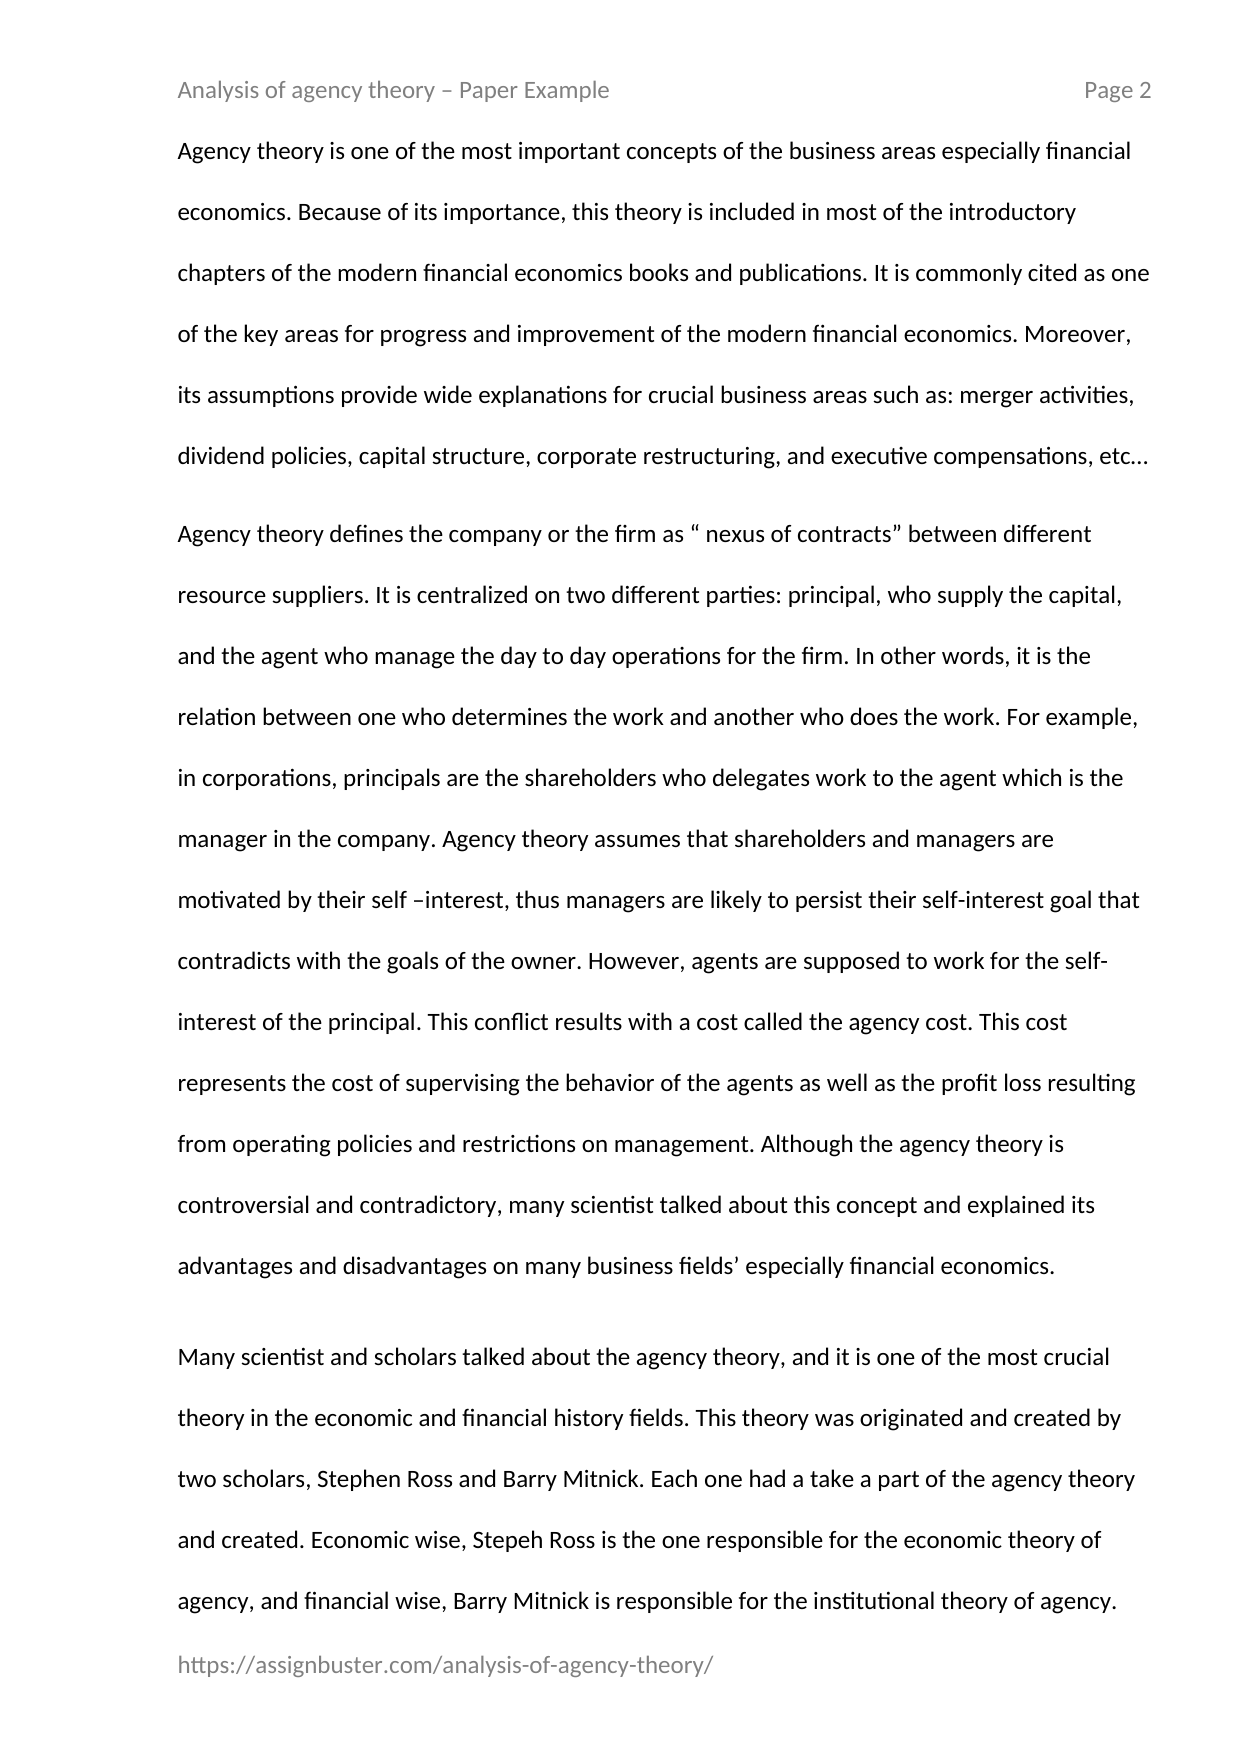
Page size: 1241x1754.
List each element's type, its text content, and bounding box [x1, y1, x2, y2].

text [177, 1341, 1152, 1615]
text Agency theory defines the company or the firm as “ nexus of contracts” between different resource suppliers. It is centralized on two different parties: principal, who supply the capital, and the agent who manage the day to day operations for the firm. In other words, it is the relation between one who determines the work and another who does the work. For example, in corporations, principals are the shareholders who delegates work to the agent which is the manager in the company. Agency theory assumes that shareholders and managers are motivated by their self –interest, thus managers are likely to persist their self-interest goal that contradicts with the goals of the owner. However, agents are supposed to work for the self-interest of the principal. This conflict results with a cost called the agency cost. This cost represents the cost of supervising the behavior of the agents as well as the profit loss resulting from operating policies and restrictions on management. Although the agency theory is controversial and contradictory, many scientist talked about this concept and explained its advantages and disadvantages on many business fields’ especially financial economics. [177, 518, 1152, 1281]
text Agency theory is one of the most important concepts of the business areas especially financial economics. Because of its importance, this theory is included in most of the introductory chapters of the modern financial economics books and publications. It is commonly cited as one of the key areas for progress and improvement of the modern financial economics. Moreover, its assumptions provide wide explanations for crucial business areas such as: merger activities, dividend policies, capital structure, corporate restructuring, and executive compensations, etc… [177, 135, 1152, 471]
